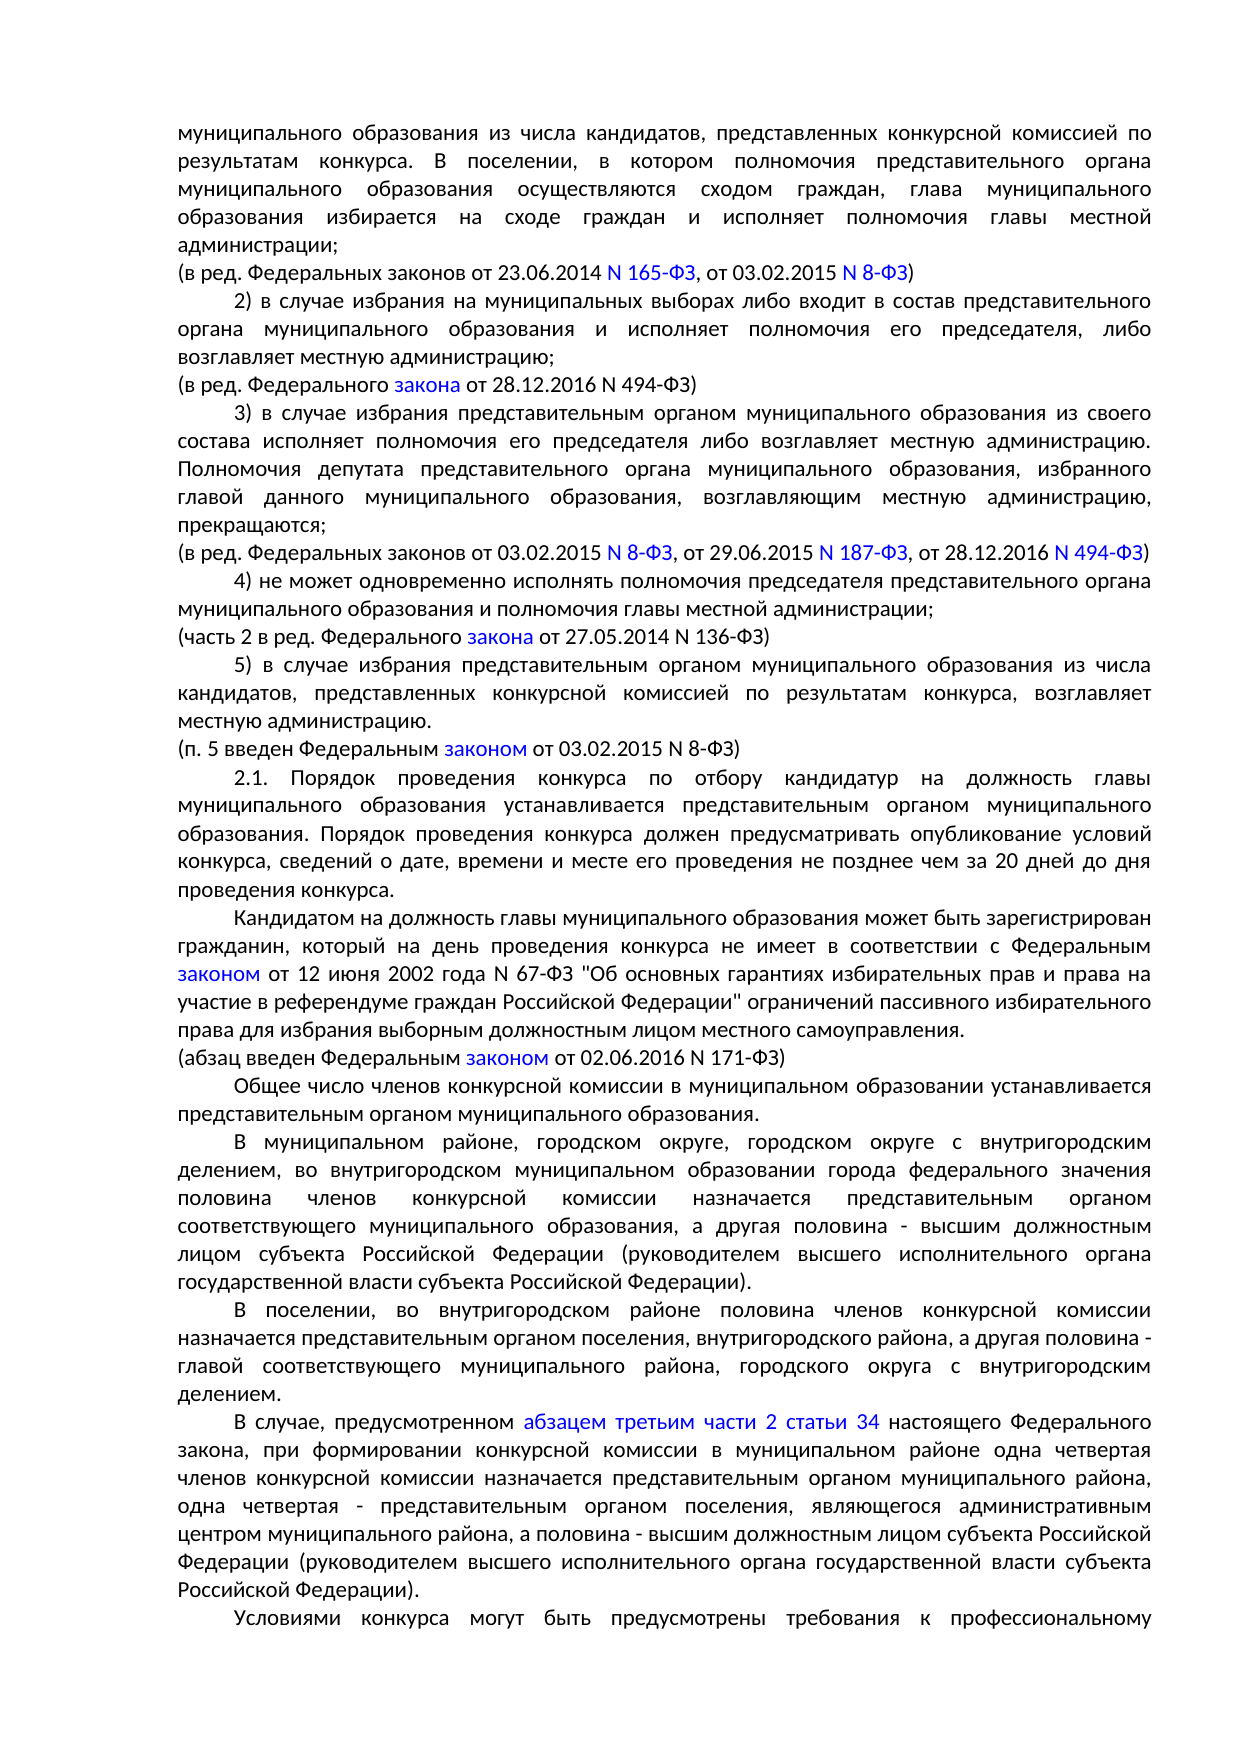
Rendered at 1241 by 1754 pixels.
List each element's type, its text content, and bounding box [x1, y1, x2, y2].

text 2) в случае избрания на муниципальных выборах либо входит в состав представительного органа муниципального образования и исполняет полномочия его председателя, либо возглавляет местную администрацию; [177, 286, 1152, 370]
text (часть 2 в ред. Федерального закона от 27.05.2014 N 136-ФЗ) [177, 622, 1152, 651]
text 3) в случае избрания представительным органом муниципального образования из своего состава исполняет полномочия его председателя либо возглавляет местную администрацию. Полномочия депутата представительного органа муниципального образования, избранного главой данного муниципального образования, возглавляющим местную администрацию, прекращаются; [177, 398, 1152, 538]
text 2.1. Порядок проведения конкурса по отбору кандидатур на должность главы муниципального образования устанавливается представительным органом муниципального образования. Порядок проведения конкурса должен предусматривать опубликование условий конкурса, сведений о дате, времени и месте его проведения не позднее чем за 20 дней до дня проведения конкурса. [177, 763, 1152, 903]
text 4) не может одновременно исполнять полномочия председателя представительного органа муниципального образования и полномочия главы местной администрации; [177, 566, 1152, 622]
text (в ред. Федеральных законов от 23.06.2014 N 165-ФЗ, от 03.02.2015 N 8-ФЗ) [177, 258, 1152, 286]
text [177, 118, 1152, 258]
text 5) в случае избрания представительным органом муниципального образования из числа кандидатов, представленных конкурсной комиссией по результатам конкурса, возглавляет местную администрацию. [177, 651, 1152, 734]
text (в ред. Федеральных законов от 03.02.2015 N 8-ФЗ, от 29.06.2015 N 187-ФЗ, от 28.12.2016 N 494-ФЗ) [177, 538, 1152, 566]
text Общее число членов конкурсной комиссии в муниципальном образовании устанавливается представительным органом муниципального образования. [177, 1071, 1152, 1127]
text (в ред. Федерального закона от 28.12.2016 N 494-ФЗ) [177, 370, 1152, 398]
text В случае, предусмотренном абзацем третьим части 2 статьи 34 настоящего Федерального закона, при формировании конкурсной комиссии в муниципальном районе одна четвертая членов конкурсной комиссии назначается представительным органом муниципального района, одна четвертая - представительным органом поселения, являющегося административным центром муниципального района, а половина - высшим должностным лицом субъекта Российской Федерации (руководителем высшего исполнительного органа государственной власти субъекта Российской Федерации). [177, 1407, 1152, 1603]
text (п. 5 введен Федеральным законом от 03.02.2015 N 8-ФЗ) [177, 734, 1152, 763]
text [177, 1603, 1152, 1631]
text Кандидатом на должность главы муниципального образования может быть зарегистрирован гражданин, который на день проведения конкурса не имеет в соответствии с Федеральным законом от 12 июня 2002 года N 67-ФЗ "Об основных гарантиях избирательных прав и права на участие в референдуме граждан Российской Федерации" ограничений пассивного избирательного права для избрания выборным должностным лицом местного самоуправления. [177, 903, 1152, 1043]
text В муниципальном районе, городском округе, городском округе с внутригородским делением, во внутригородском муниципальном образовании города федерального значения половина членов конкурсной комиссии назначается представительным органом соответствующего муниципального образования, а другая половина - высшим должностным лицом субъекта Российской Федерации (руководителем высшего исполнительного органа государственной власти субъекта Российской Федерации). [177, 1127, 1152, 1295]
text (абзац введен Федеральным законом от 02.06.2016 N 171-ФЗ) [177, 1043, 1152, 1071]
text В поселении, во внутригородском районе половина членов конкурсной комиссии назначается представительным органом поселения, внутригородского района, а другая половина - главой соответствующего муниципального района, городского округа с внутригородским делением. [177, 1295, 1152, 1407]
